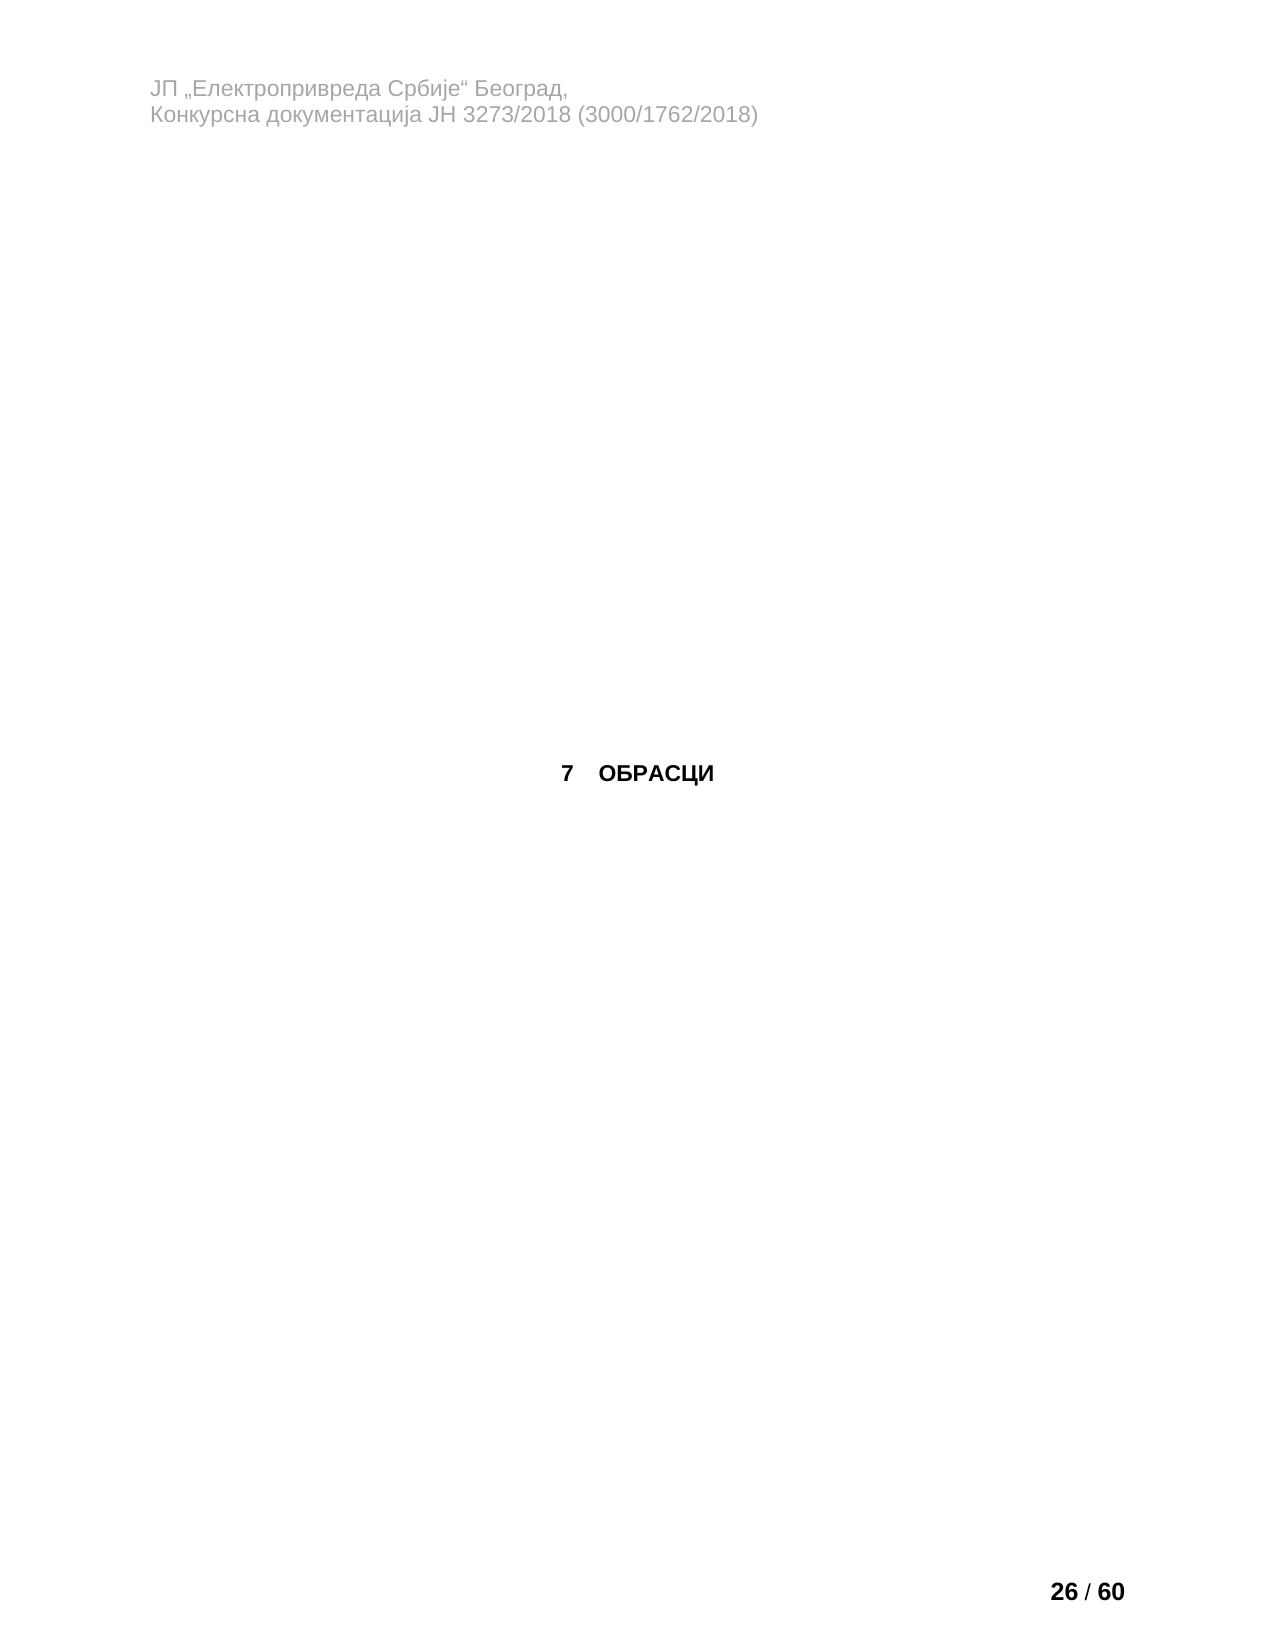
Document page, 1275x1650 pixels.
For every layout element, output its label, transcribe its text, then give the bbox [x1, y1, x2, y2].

list ОБРАСЦИ [150, 760, 1125, 787]
